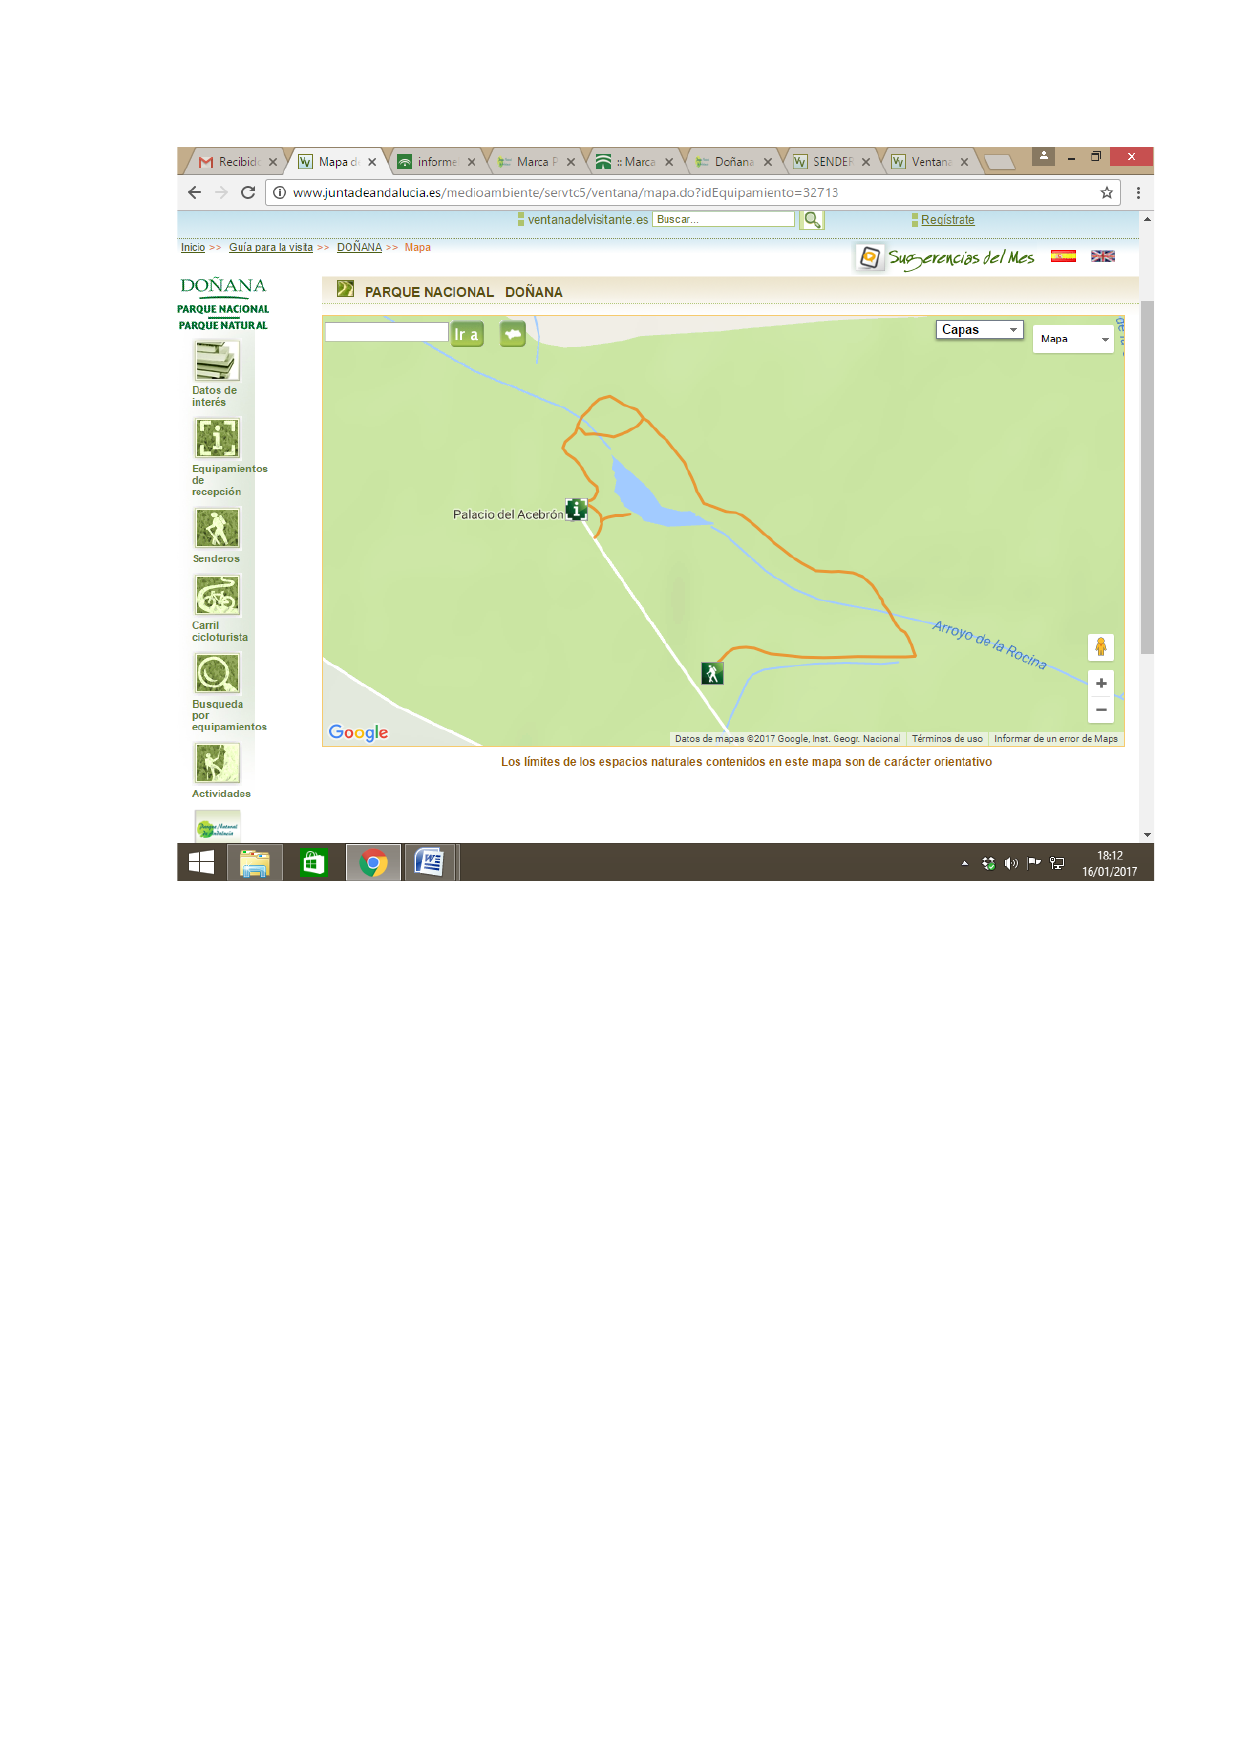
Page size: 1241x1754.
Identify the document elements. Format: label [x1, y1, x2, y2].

picture [177, 147, 1155, 881]
